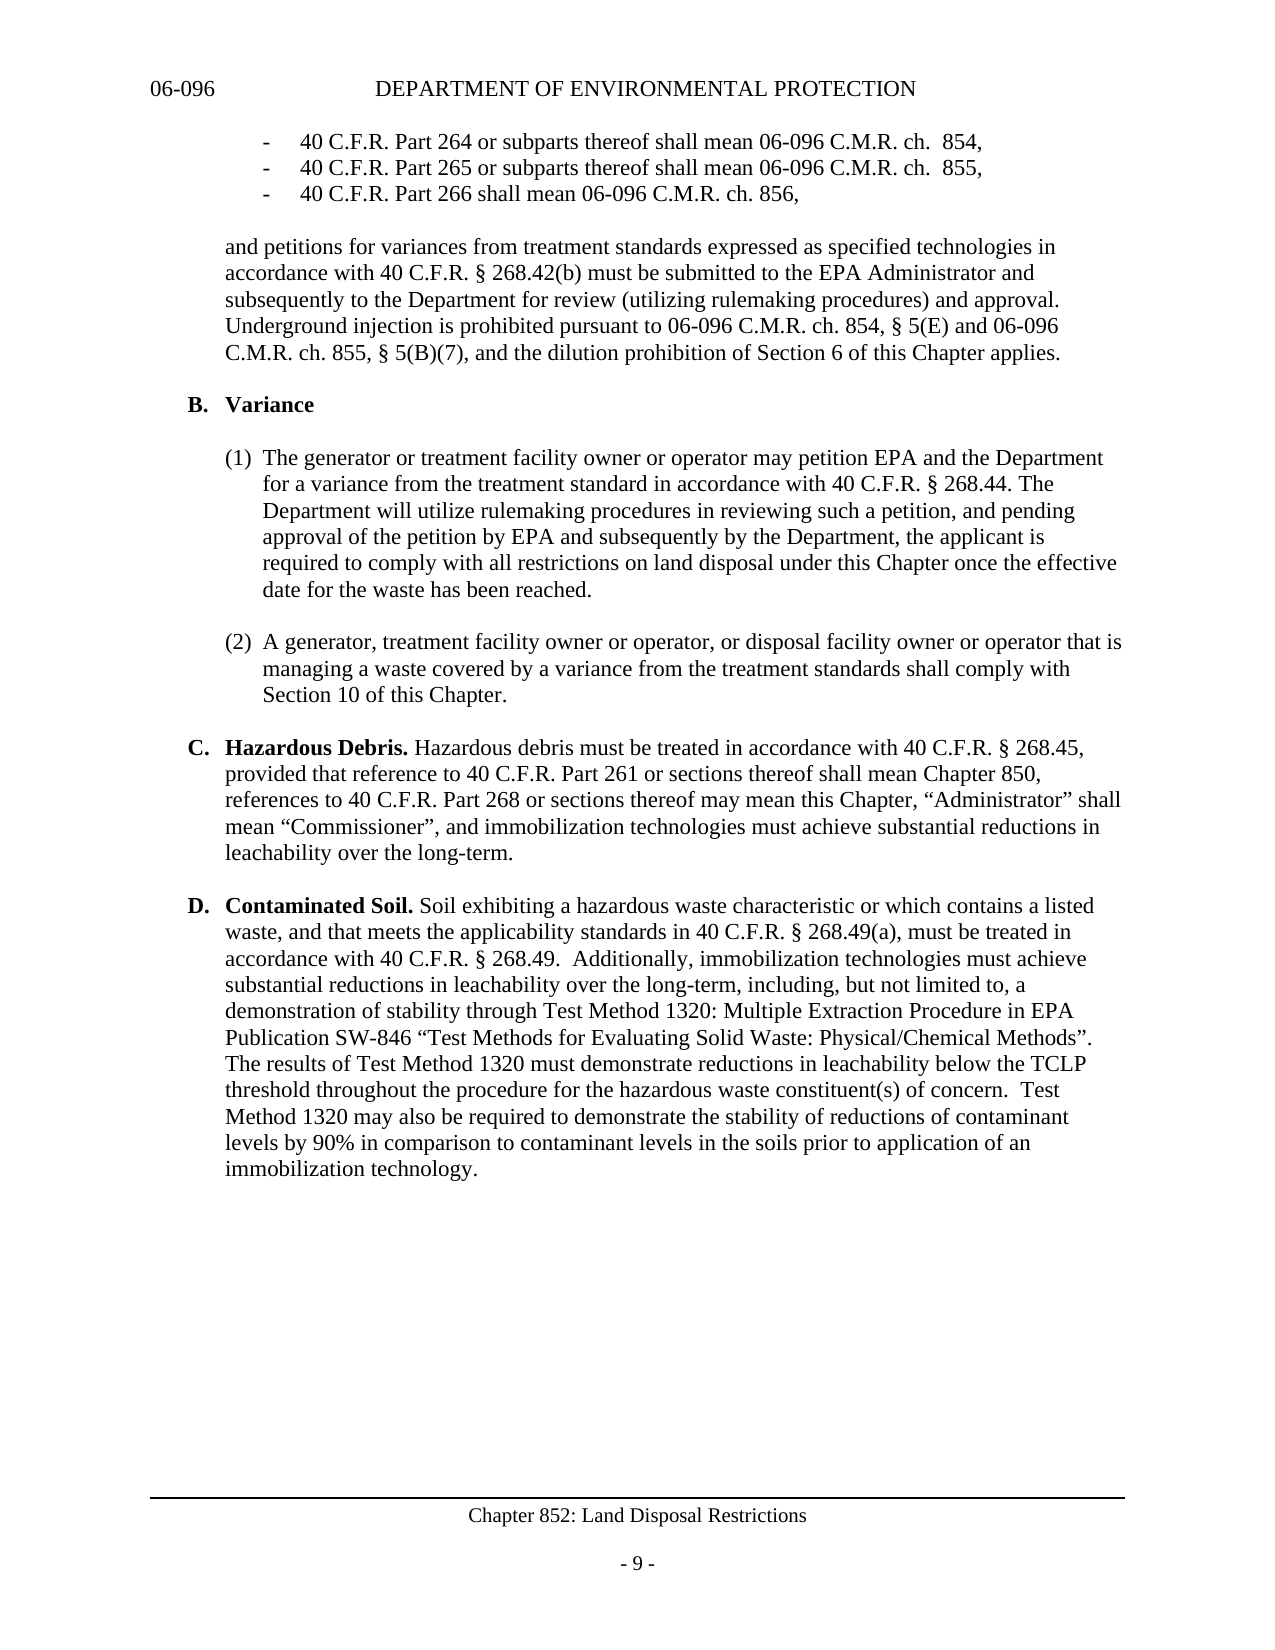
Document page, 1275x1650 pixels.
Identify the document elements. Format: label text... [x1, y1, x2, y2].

text D. Contaminated Soil. Soil exhibiting a hazardous waste characteristic or which contains a listed waste, and that meets the applicability standards in 40 C.F.R. § 268.49(a), must be treated in accordance with 40 C.F.R. § 268.49. Additionally, immobilization technologies must achieve substantial reductions in leachability over the long-term, including, but not limited to, a demonstration of stability through Test Method 1320: Multiple Extraction Procedure in EPA Publication SW-846 “Test Methods for Evaluating Solid Waste: Physical/Chemical Methods”. The results of Test Method 1320 must demonstrate reductions in leachability below the TCLP threshold throughout the procedure for the hazardous waste constituent(s) of concern. Test Method 1320 may also be required to demonstrate the stability of reductions of contaminant levels by 90% in comparison to contaminant levels in the soils prior to application of an immobilization technology. [187, 892, 1125, 1182]
list 40 C.F.R. Part 265 or subparts thereof shall mean 06-096 C.M.R. ch. 855, [262, 154, 1125, 180]
text (2) A generator, treatment facility owner or operator, or disposal facility owner or operator that is managing a waste covered by a variance from the treatment standards shall comply with Section 10 of this Chapter. [225, 628, 1125, 707]
text and petitions for variances from treatment standards expressed as specified technologies in accordance with 40 C.F.R. § 268.42(b) must be submitted to the EPA Administrator and subsequently to the Department for review (utilizing rulemaking procedures) and approval. Underground injection is prohibited pursuant to 06-096 C.M.R. ch. 854, § 5(E) and 06-096 C.M.R. ch. 855, § 5(B)(7), and the dilution prohibition of Section 6 of this Chapter applies. [225, 233, 1125, 365]
list 40 C.F.R. Part 266 shall mean 06-096 C.M.R. ch. 856, [262, 180, 1125, 207]
text (1) The generator or treatment facility owner or operator may petition EPA and the Department for a variance from the treatment standard in accordance with 40 C.F.R. § 268.44. The Department will utilize rulemaking procedures in reviewing such a petition, and pending approval of the petition by EPA and subsequently by the Department, the applicant is required to comply with all restrictions on land disposal under this Chapter once the effective date for the waste has been reached. [225, 444, 1125, 602]
text B. Variance [187, 391, 1125, 418]
text C. Hazardous Debris. Hazardous debris must be treated in accordance with 40 C.F.R. § 268.45, provided that reference to 40 C.F.R. Part 261 or sections thereof shall mean Chapter 850, references to 40 C.F.R. Part 268 or sections thereof may mean this Chapter, “Administrator” shall mean “Commissioner”, and immobilization technologies must achieve substantial reductions in leachability over the long-term. [187, 734, 1125, 866]
list 40 C.F.R. Part 264 or subparts thereof shall mean 06-096 C.M.R. ch. 854, [262, 128, 1125, 154]
